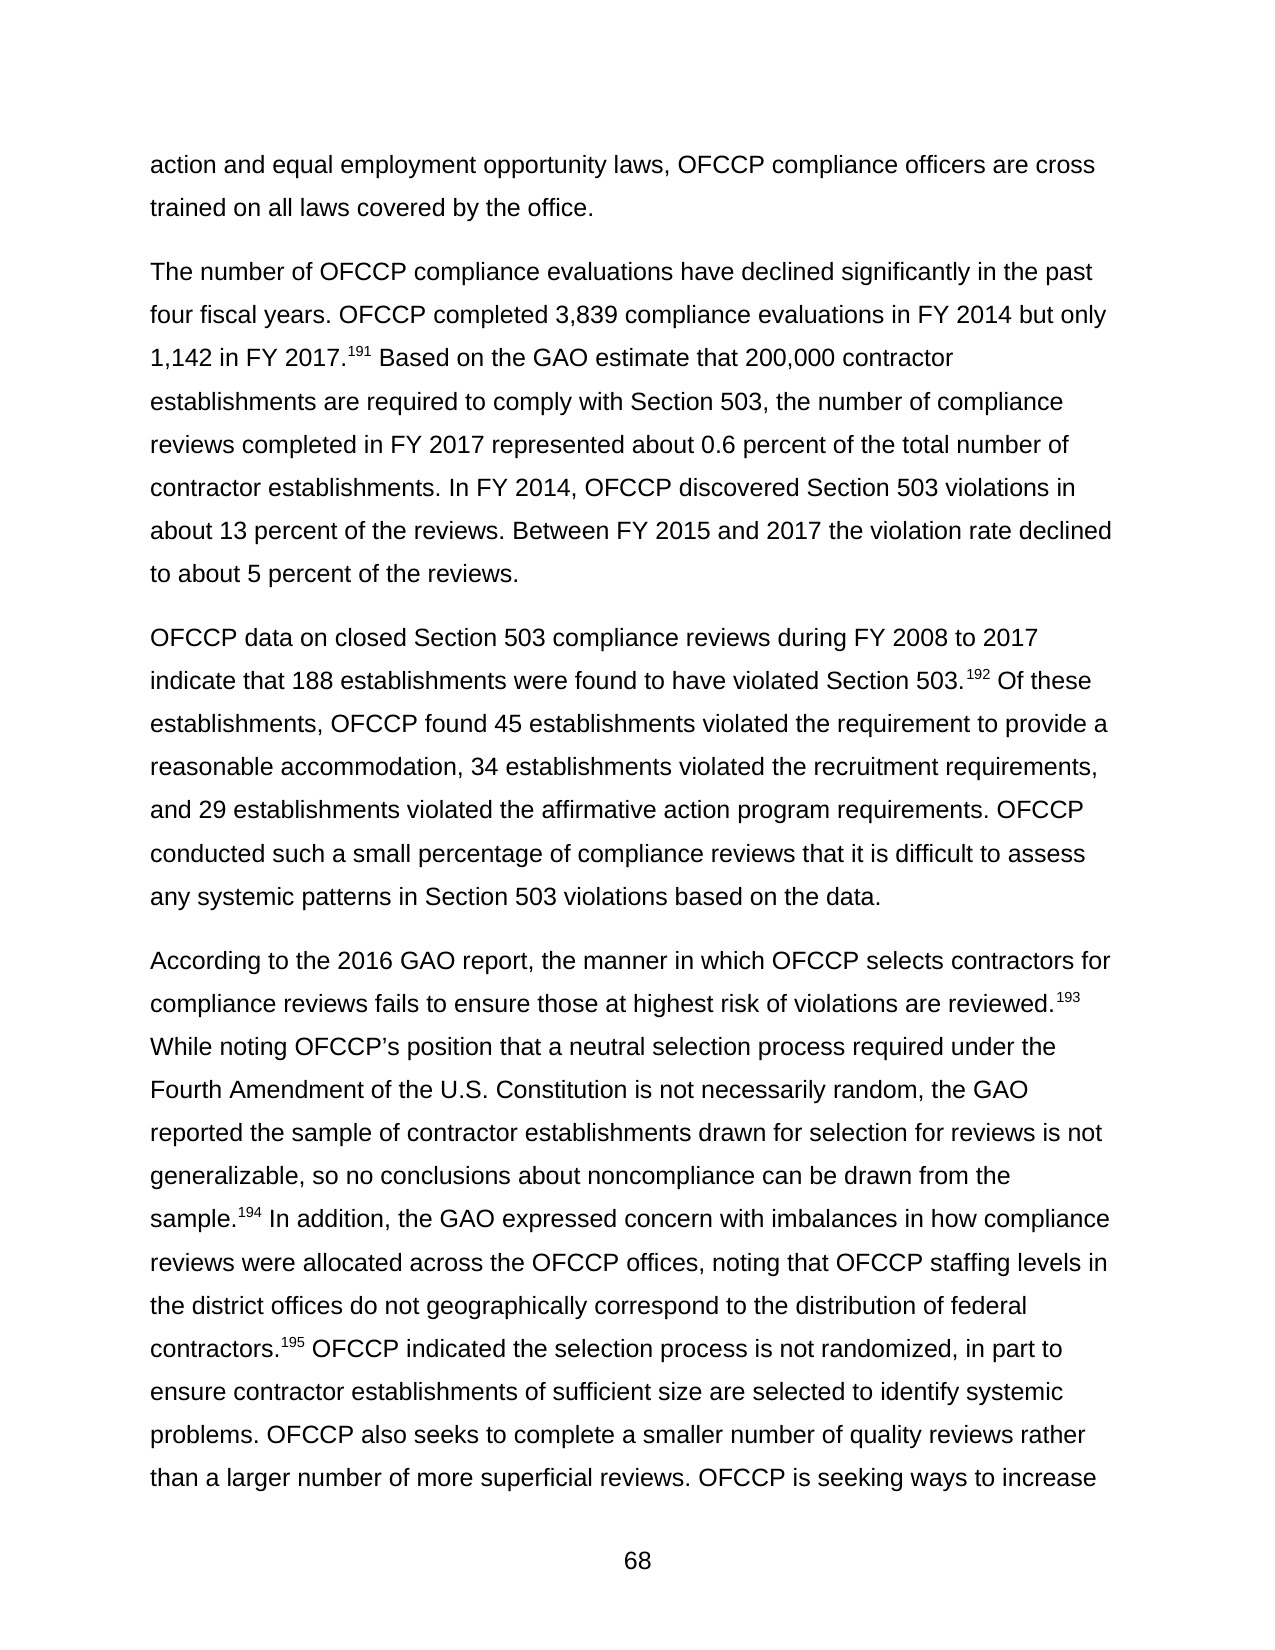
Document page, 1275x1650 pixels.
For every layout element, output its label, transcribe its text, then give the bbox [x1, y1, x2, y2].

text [150, 946, 1125, 1492]
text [150, 150, 1125, 222]
text OFCCP data on closed Section 503 compliance reviews during FY 2008 to 2017 indicate that 188 establishments were found to have violated Section 503. Of these establishments, OFCCP found 45 establishments violated the requirement to provide a reasonable accommodation, 34 establishments violated the recruitment requirements, and 29 establishments violated the affirmative action program requirements. OFCCP conducted such a small percentage of compliance reviews that it is difficult to assess any systemic patterns in Section 503 violations based on the data. [150, 623, 1125, 910]
text The number of OFCCP compliance evaluations have declined significantly in the past four fiscal years. OFCCP completed 3,839 compliance evaluations in FY 2014 but only 1,142 in FY 2017. Based on the GAO estimate that 200,000 contractor establishments are required to comply with Section 503, the number of compliance reviews completed in FY 2017 represented about 0.6 percent of the total number of contractor establishments. In FY 2014, OFCCP discovered Section 503 violations in about 13 percent of the reviews. Between FY 2015 and 2017 the violation rate declined to about 5 percent of the reviews. [150, 257, 1125, 588]
